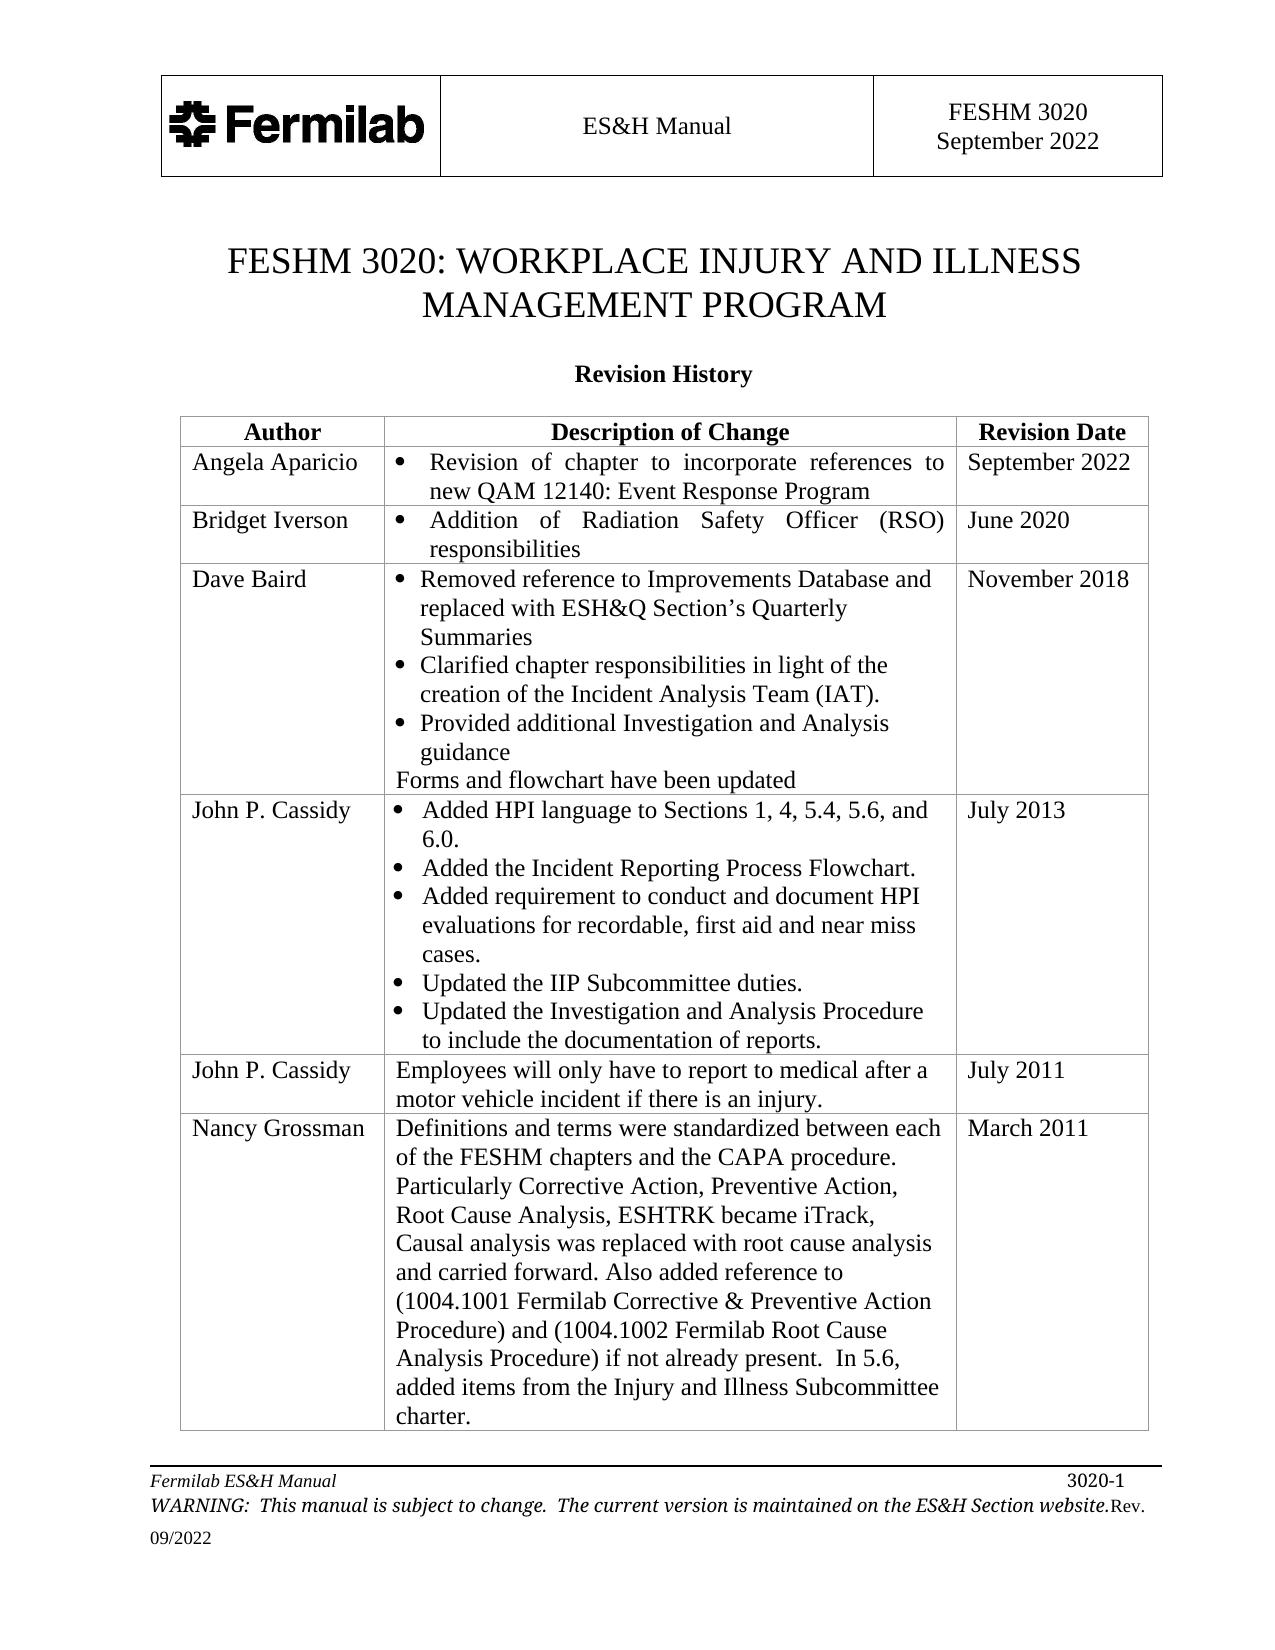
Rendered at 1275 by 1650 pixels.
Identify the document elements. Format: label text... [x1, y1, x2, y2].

table_header Revision Date [957, 417, 1148, 446]
table_cell Definitions and terms were standardized between each of the FESHM chapters and the CAPA procedure. Particularly Corrective Action, Preventive Action, Root Cause Analysis, ESHTRK became iTrack, Causal analysis was replaced with root cause analysis and carried forward. Also added reference to (1004.1001 Fermilab Corrective & Preventive Action Procedure) and (1004.1002 Fermilab Root Cause Analysis Procedure) if not already present. In 5.6, added items from the Injury and Illness Subcommittee charter. [385, 1114, 956, 1430]
table_cell July 2011 [957, 1055, 1148, 1112]
table_cell Addition of Radiation Safety Officer (RSO) responsibilities [385, 506, 956, 563]
table_cell John P. Cassidy [181, 1055, 384, 1112]
table_cell July 2013 [957, 795, 1148, 1054]
picture [169, 101, 424, 147]
table_cell Removed reference to Improvements Database and replaced with ESH&Q Section’s Quarterly Summaries Clarified chapter responsibilities in light of the creation of the Incident Analysis Team (IAT). Provided additional Investigation and Analysis guidance Forms and flowchart have been updated [385, 564, 956, 794]
table_cell March 2011 [957, 1114, 1148, 1430]
table_header Author [181, 417, 384, 446]
table_cell John P. Cassidy [181, 795, 384, 1054]
text Revision History [150, 359, 1177, 387]
table_cell Angela Aparicio [181, 447, 384, 504]
table_cell Nancy Grossman [181, 1114, 384, 1430]
table_cell Added HPI language to Sections 1, 4, 5.4, 5.6, and 6.0. Added the Incident Reporting Process Flowchart. Added requirement to conduct and document HPI evaluations for recordable, first aid and near miss cases. Updated the IIP Subcommittee duties. Updated the Investigation and Analysis Procedure to include the documentation of reports. [385, 795, 956, 1054]
table_cell Revision of chapter to incorporate references to new QAM 12140: Event Response Program [385, 447, 956, 504]
table_cell Employees will only have to report to medical after a motor vehicle incident if there is an injury. [385, 1055, 956, 1112]
table_cell Dave Baird [181, 564, 384, 794]
table_cell September 2022 [957, 447, 1148, 504]
table_cell Bridget Iverson [181, 506, 384, 563]
table_cell June 2020 [957, 506, 1148, 563]
table_cell November 2018 [957, 564, 1148, 794]
table_header Description of Change [385, 417, 956, 446]
text FESHM 3020: WORKPLACE INJURY AND ILLNESS MANAGEMENT PROGRAM [150, 239, 1159, 325]
